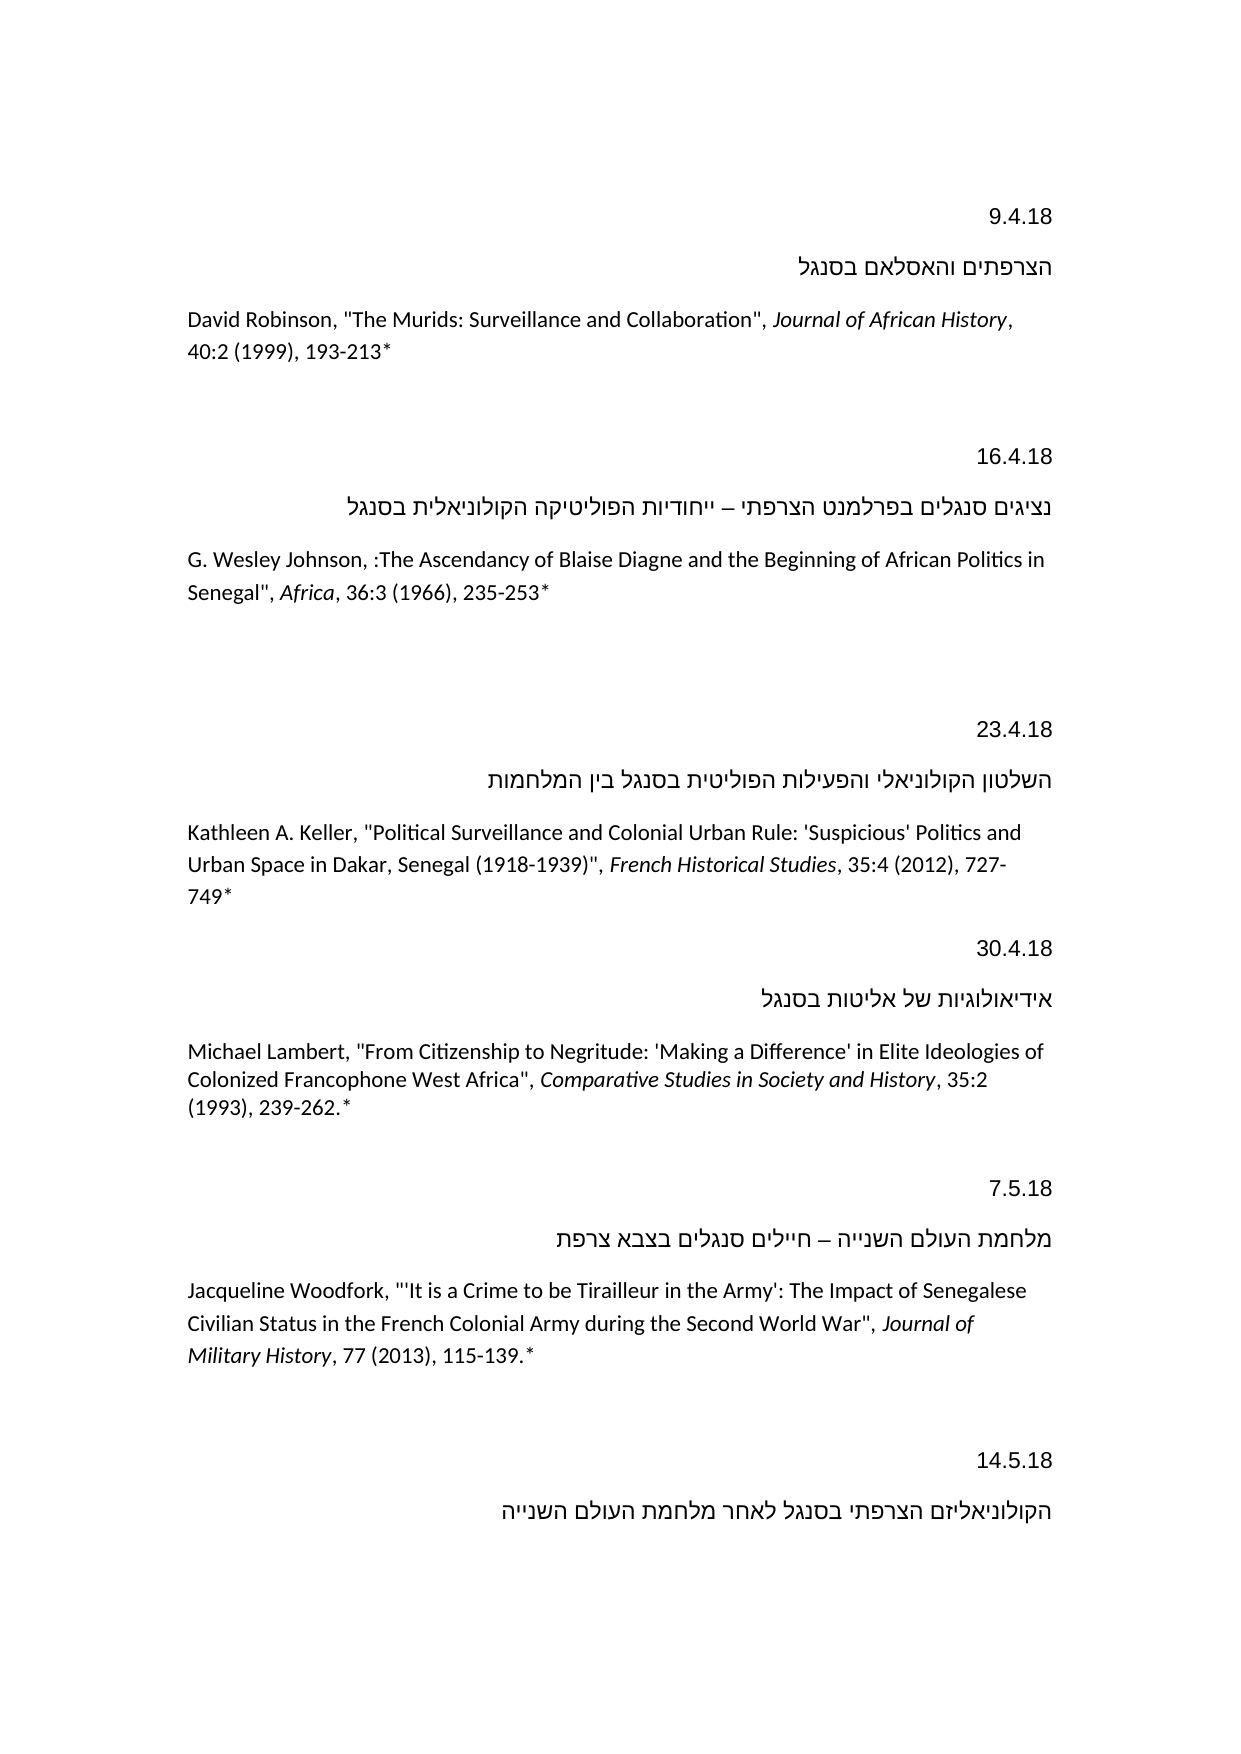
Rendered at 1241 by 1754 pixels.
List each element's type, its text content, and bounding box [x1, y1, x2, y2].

text 14.5.18 [187, 1447, 1053, 1473]
text 23.4.18 [187, 716, 1053, 742]
text Jacqueline Woodfork, "'It is a Crime to be Tirailleur in the Army': The Impact of Senegalese Civilian Status in the French Colonial Army during the Second World War", Journal of Military History, 77 (2013), 115-139.* [187, 1277, 1053, 1369]
text 7.5.18 [187, 1174, 1053, 1201]
text 9.4.18 [187, 203, 1053, 229]
text G. Wesley Johnson, :The Ascendancy of Blaise Diagne and the Beginning of African Politics in Senegal", Africa, 36:3 (1966), 235-253* [187, 545, 1053, 638]
text נציגים סנגלים בפרלמנט הצרפתי – ייחודיות הפוליטיקה הקולוניאלית בסנגל [187, 494, 1053, 521]
text אידיאולוגיות של אליטות בסנגל [187, 986, 1053, 1013]
text 16.4.18 [187, 443, 1053, 470]
text השלטון הקולוניאלי והפעילות הפוליטית בסנגל בין המלחמות [187, 767, 1053, 793]
text הקולוניאליזם הצרפתי בסנגל לאחר מלחמת העולם השנייה [187, 1498, 1053, 1524]
text 30.4.18 [187, 935, 1053, 962]
text הצרפתים והאסלאם בסנגל [187, 254, 1053, 280]
text Kathleen A. Keller, "Political Surveillance and Colonial Urban Rule: 'Suspicious' Politics and Urban Space in Dakar, Senegal (1918-1939)", French Historical Studies, 35:4 (2012), 727-749* [187, 818, 1053, 910]
text מלחמת העולם השנייה – חיילים סנגלים בצבא צרפת [187, 1226, 1053, 1252]
text David Robinson, "The Murids: Surveillance and Collaboration", Journal of African History, 40:2 (1999), 193-213* [187, 305, 1053, 365]
text Michael Lambert, "From Citizenship to Negritude: 'Making a Difference' in Elite Ideologies of Colonized Francophone West Africa", Comparative Studies in Society and History, 35:2 (1993), 239-262.* [187, 1037, 1053, 1121]
